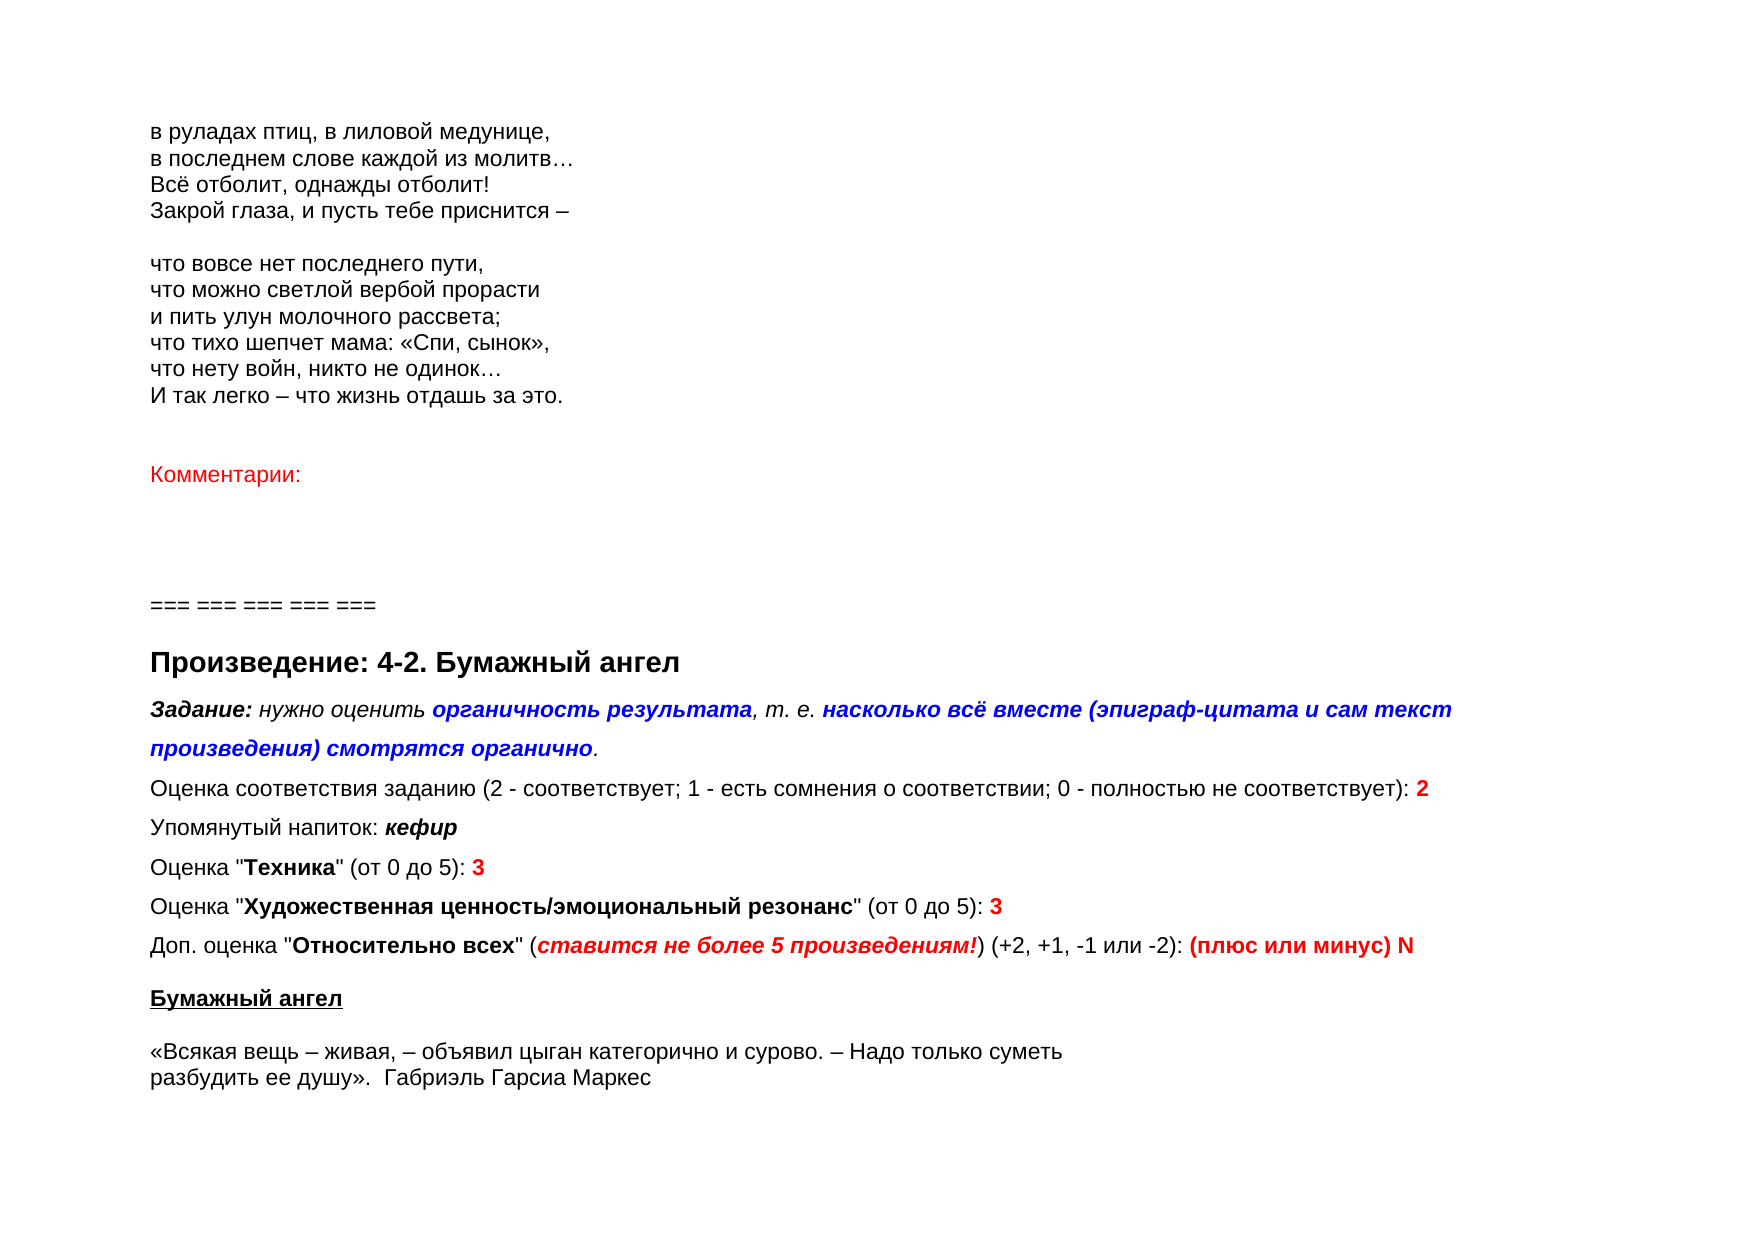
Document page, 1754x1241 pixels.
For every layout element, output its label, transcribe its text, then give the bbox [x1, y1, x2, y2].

text Бумажный ангел [150, 985, 1604, 1011]
text что вовсе нет последнего пути, [150, 250, 1604, 276]
text Оценка соответствия заданию (2 - соответствует; 1 - есть сомнения о соответствии; 0 - полностью не соответствует): 2 [150, 774, 1604, 801]
text И так легко – что жизнь отдашь за это. [150, 382, 1604, 408]
text Закрой глаза, и пусть тебе приснится – [150, 197, 1604, 223]
text и пить улун молочного рассвета; [150, 303, 1604, 329]
text в последнем слове каждой из молитв… [150, 144, 1604, 171]
text === === === === === [150, 592, 1604, 619]
text Доп. оценка "Относительно всех" (ставится не более 5 произведениям!) (+2, +1, -1 или -2): (плюс или минус) N [150, 932, 1604, 959]
text разбудить ее душу». Габриэль Гарсиа Маркес [150, 1064, 1604, 1091]
text в руладах птиц, в лиловой медунице, [150, 118, 1604, 144]
text Произведение: 4-2. Бумажный ангел [150, 645, 1604, 679]
text что нету войн, никто не одинок… [150, 355, 1604, 382]
text Оценка "Художественная ценность/эмоциональный резонанс" (от 0 до 5): 3 [150, 893, 1604, 919]
text Задание: нужно оценить органичность результата, т. е. насколько всё вместе (эпиграф-цитата и сам текст произведения) смотрятся органично. [150, 696, 1604, 761]
text Упомянутый напиток: кефир [150, 814, 1604, 840]
text что можно светлой вербой прорасти [150, 276, 1604, 303]
text «Всякая вещь – живая, – объявил цыган категорично и сурово. – Надо только суметь [150, 1038, 1604, 1064]
text что тихо шепчет мама: «Спи, сынок», [150, 329, 1604, 355]
text Комментарии: [150, 461, 1604, 487]
text Оценка "Техника" (от 0 до 5): 3 [150, 853, 1604, 880]
text Всё отболит, однажды отболит! [150, 171, 1604, 197]
